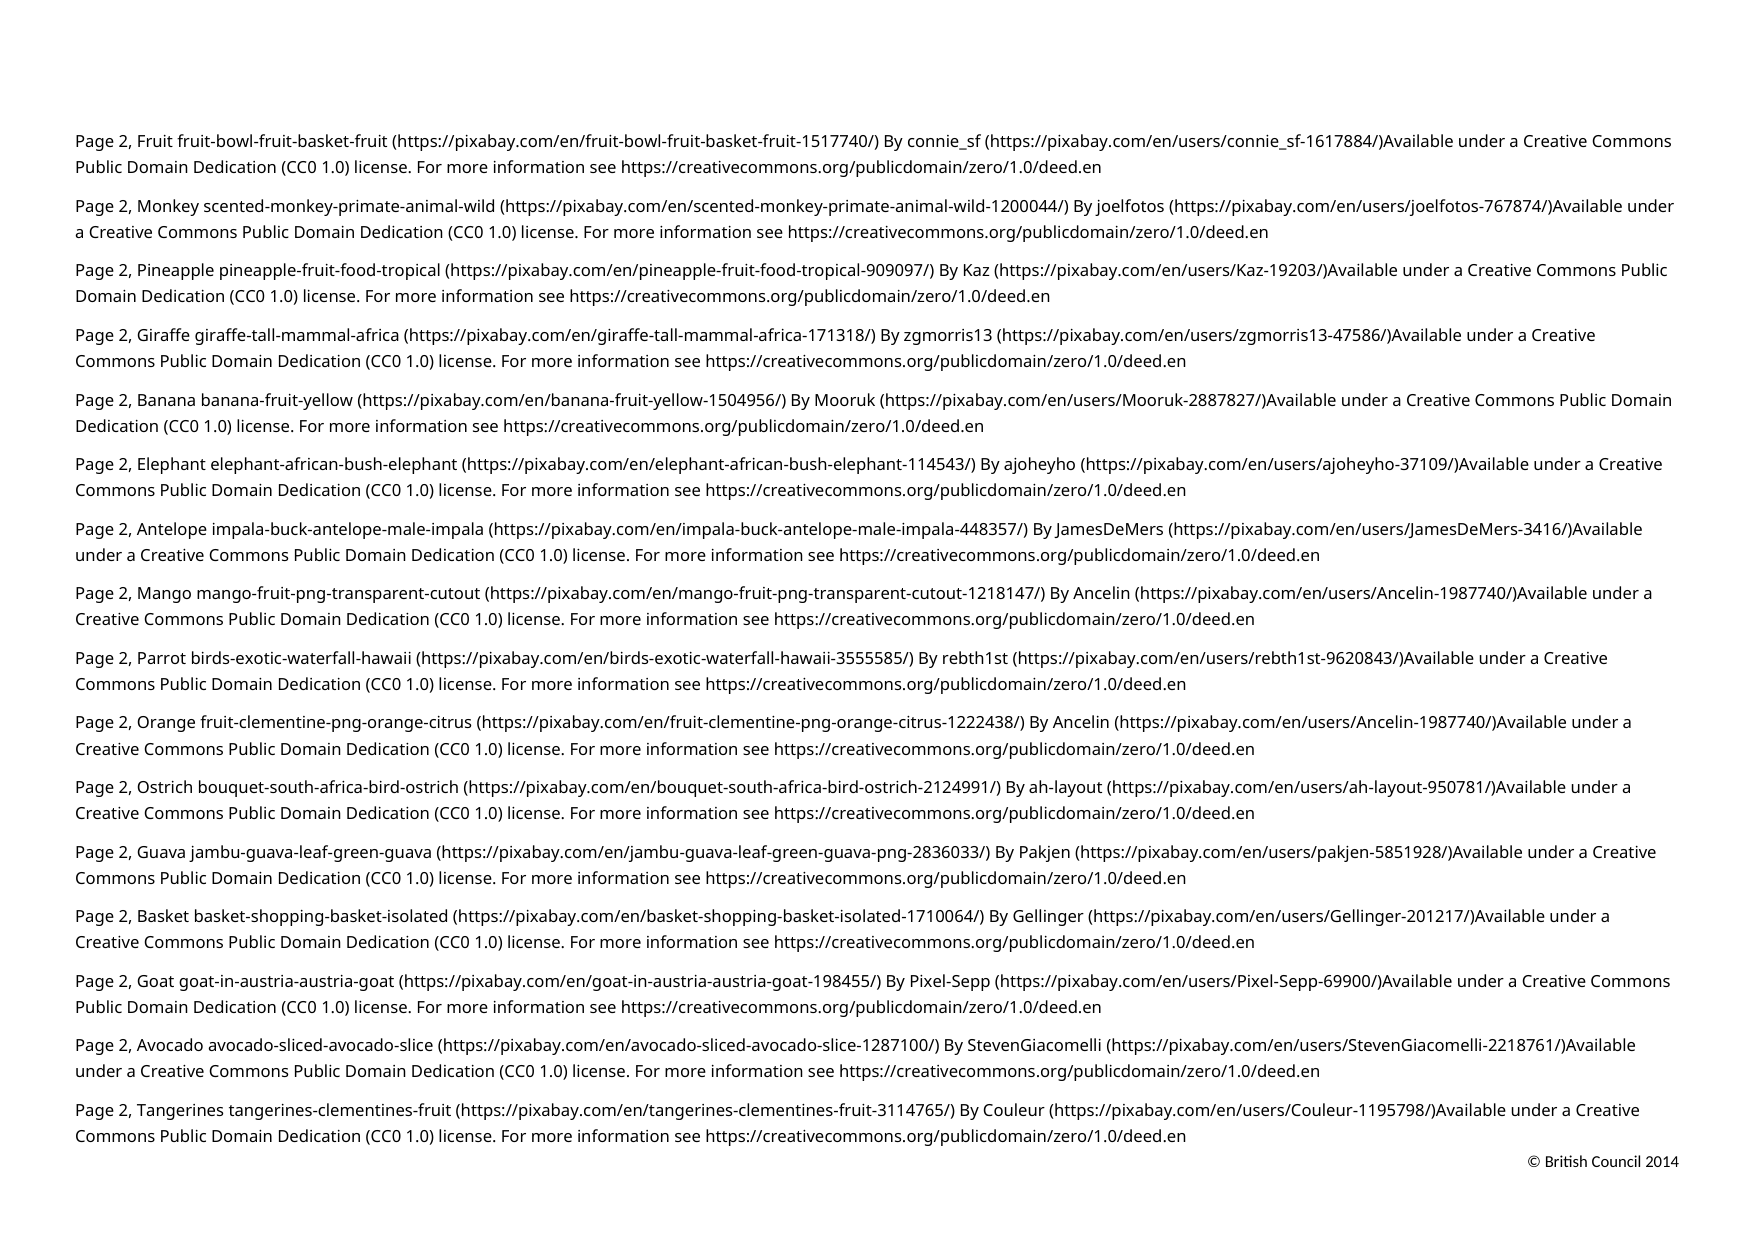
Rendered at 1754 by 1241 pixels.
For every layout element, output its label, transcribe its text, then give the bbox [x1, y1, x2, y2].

text Page 2, Fruit fruit-bowl-fruit-basket-fruit (https://pixabay.com/en/fruit-bowl-fruit-basket-fruit-1517740/) By connie_sf (https://pixabay.com/en/users/connie_sf-1617884/)Available under a Creative Commons Public Domain Dedication (CC0 1.0) license. For more information see https://creativecommons.org/publicdomain/zero/1.0/deed.en [75, 130, 1679, 178]
text Page 2, Monkey scented-monkey-primate-animal-wild (https://pixabay.com/en/scented-monkey-primate-animal-wild-1200044/) By joelfotos (https://pixabay.com/en/users/joelfotos-767874/)Available under a Creative Commons Public Domain Dedication (CC0 1.0) license. For more information see https://creativecommons.org/publicdomain/zero/1.0/deed.en [75, 194, 1679, 243]
text Page 2, Giraffe giraffe-tall-mammal-africa (https://pixabay.com/en/giraffe-tall-mammal-africa-171318/) By zgmorris13 (https://pixabay.com/en/users/zgmorris13-47586/)Available under a Creative Commons Public Domain Dedication (CC0 1.0) license. For more information see https://creativecommons.org/publicdomain/zero/1.0/deed.en [75, 323, 1679, 372]
text Page 2, Goat goat-in-austria-austria-goat (https://pixabay.com/en/goat-in-austria-austria-goat-198455/) By Pixel-Sepp (https://pixabay.com/en/users/Pixel-Sepp-69900/)Available under a Creative Commons Public Domain Dedication (CC0 1.0) license. For more information see https://creativecommons.org/publicdomain/zero/1.0/deed.en [75, 969, 1679, 1018]
text Page 2, Guava jambu-guava-leaf-green-guava (https://pixabay.com/en/jambu-guava-leaf-green-guava-png-2836033/) By Pakjen (https://pixabay.com/en/users/pakjen-5851928/)Available under a Creative Commons Public Domain Dedication (CC0 1.0) license. For more information see https://creativecommons.org/publicdomain/zero/1.0/deed.en [75, 840, 1679, 889]
text Page 2, Tangerines tangerines-clementines-fruit (https://pixabay.com/en/tangerines-clementines-fruit-3114765/) By Couleur (https://pixabay.com/en/users/Couleur-1195798/)Available under a Creative Commons Public Domain Dedication (CC0 1.0) license. For more information see https://creativecommons.org/publicdomain/zero/1.0/deed.en [75, 1098, 1679, 1147]
text Page 2, Elephant elephant-african-bush-elephant (https://pixabay.com/en/elephant-african-bush-elephant-114543/) By ajoheyho (https://pixabay.com/en/users/ajoheyho-37109/)Available under a Creative Commons Public Domain Dedication (CC0 1.0) license. For more information see https://creativecommons.org/publicdomain/zero/1.0/deed.en [75, 453, 1679, 501]
text Page 2, Orange fruit-clementine-png-orange-citrus (https://pixabay.com/en/fruit-clementine-png-orange-citrus-1222438/) By Ancelin (https://pixabay.com/en/users/Ancelin-1987740/)Available under a Creative Commons Public Domain Dedication (CC0 1.0) license. For more information see https://creativecommons.org/publicdomain/zero/1.0/deed.en [75, 711, 1679, 760]
text Page 2, Pineapple pineapple-fruit-food-tropical (https://pixabay.com/en/pineapple-fruit-food-tropical-909097/) By Kaz (https://pixabay.com/en/users/Kaz-19203/)Available under a Creative Commons Public Domain Dedication (CC0 1.0) license. For more information see https://creativecommons.org/publicdomain/zero/1.0/deed.en [75, 259, 1679, 308]
text Page 2, Ostrich bouquet-south-africa-bird-ostrich (https://pixabay.com/en/bouquet-south-africa-bird-ostrich-2124991/) By ah-layout (https://pixabay.com/en/users/ah-layout-950781/)Available under a Creative Commons Public Domain Dedication (CC0 1.0) license. For more information see https://creativecommons.org/publicdomain/zero/1.0/deed.en [75, 776, 1679, 824]
text Page 2, Basket basket-shopping-basket-isolated (https://pixabay.com/en/basket-shopping-basket-isolated-1710064/) By Gellinger (https://pixabay.com/en/users/Gellinger-201217/)Available under a Creative Commons Public Domain Dedication (CC0 1.0) license. For more information see https://creativecommons.org/publicdomain/zero/1.0/deed.en [75, 905, 1679, 953]
text Page 2, Mango mango-fruit-png-transparent-cutout (https://pixabay.com/en/mango-fruit-png-transparent-cutout-1218147/) By Ancelin (https://pixabay.com/en/users/Ancelin-1987740/)Available under a Creative Commons Public Domain Dedication (CC0 1.0) license. For more information see https://creativecommons.org/publicdomain/zero/1.0/deed.en [75, 582, 1679, 631]
text Page 2, Banana banana-fruit-yellow (https://pixabay.com/en/banana-fruit-yellow-1504956/) By Mooruk (https://pixabay.com/en/users/Mooruk-2887827/)Available under a Creative Commons Public Domain Dedication (CC0 1.0) license. For more information see https://creativecommons.org/publicdomain/zero/1.0/deed.en [75, 388, 1679, 437]
text Page 2, Parrot birds-exotic-waterfall-hawaii (https://pixabay.com/en/birds-exotic-waterfall-hawaii-3555585/) By rebth1st (https://pixabay.com/en/users/rebth1st-9620843/)Available under a Creative Commons Public Domain Dedication (CC0 1.0) license. For more information see https://creativecommons.org/publicdomain/zero/1.0/deed.en [75, 646, 1679, 695]
text Page 2, Antelope impala-buck-antelope-male-impala (https://pixabay.com/en/impala-buck-antelope-male-impala-448357/) By JamesDeMers (https://pixabay.com/en/users/JamesDeMers-3416/)Available under a Creative Commons Public Domain Dedication (CC0 1.0) license. For more information see https://creativecommons.org/publicdomain/zero/1.0/deed.en [75, 517, 1679, 566]
text Page 2, Avocado avocado-sliced-avocado-slice (https://pixabay.com/en/avocado-sliced-avocado-slice-1287100/) By StevenGiacomelli (https://pixabay.com/en/users/StevenGiacomelli-2218761/)Available under a Creative Commons Public Domain Dedication (CC0 1.0) license. For more information see https://creativecommons.org/publicdomain/zero/1.0/deed.en [75, 1034, 1679, 1083]
